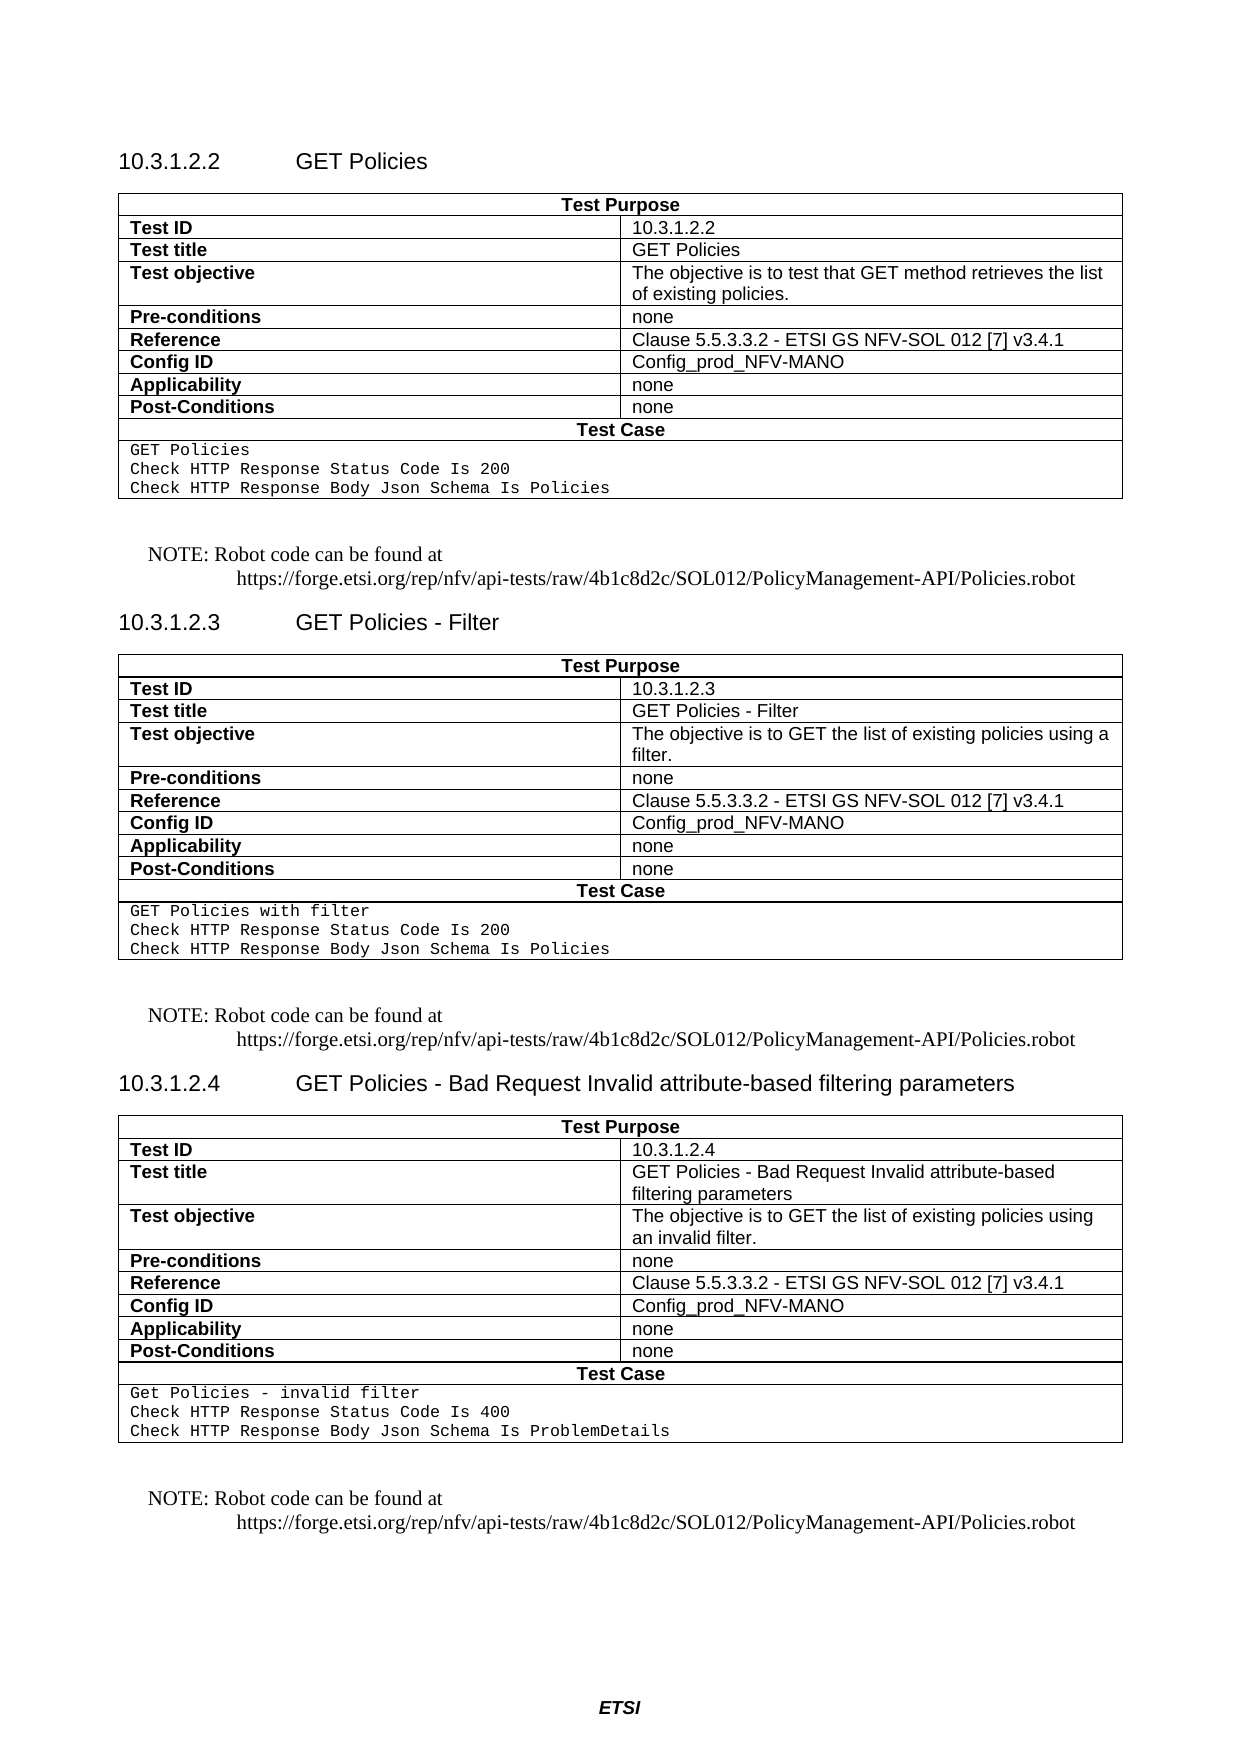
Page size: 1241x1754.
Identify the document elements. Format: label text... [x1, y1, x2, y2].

table_cell Post-Conditions [119, 857, 620, 879]
table_cell Applicability [119, 835, 620, 856]
table_cell Pre-conditions [119, 1250, 620, 1271]
table_cell Reference [119, 1272, 620, 1294]
table_cell Test title [119, 700, 620, 722]
table_cell none [621, 1340, 1122, 1361]
table_cell none [621, 1317, 1122, 1339]
table_cell Config ID [119, 351, 620, 373]
table_cell 10.3.1.2.2 [621, 216, 1122, 238]
table_cell Test Case [119, 880, 1122, 901]
table_cell none [621, 835, 1122, 856]
table_cell Reference [119, 329, 620, 350]
table_header Test Purpose [119, 194, 1122, 215]
table_cell 10.3.1.2.3 [621, 678, 1122, 699]
table_cell none [621, 1250, 1122, 1271]
table_cell Config_prod_NFV-MANO [621, 1295, 1122, 1316]
table_cell Test objective [119, 262, 620, 305]
table_header Test Purpose [119, 655, 1122, 676]
table_cell none [621, 767, 1122, 788]
table_cell Test title [119, 239, 620, 261]
table_cell Clause 5.5.3.3.2 - ETSI GS NFV-SOL 012 [7] v3.4.1 [621, 1272, 1122, 1294]
table_cell Get Policies - invalid filter Check HTTP Response Status Code Is 400 Check HTTP Response Body Json Schema Is ProblemDetails [119, 1385, 1122, 1442]
subtitle 10.3.1.2.3 GET Policies - Filter [118, 609, 1122, 635]
table_cell none [621, 857, 1122, 879]
table_cell Test ID [119, 1139, 620, 1160]
table_cell none [621, 396, 1122, 418]
table_cell GET Policies [621, 239, 1122, 261]
table_cell Clause 5.5.3.3.2 - ETSI GS NFV-SOL 012 [7] v3.4.1 [621, 329, 1122, 350]
table_cell Pre-conditions [119, 767, 620, 788]
text NOTE: Robot code can be found at https://forge.etsi.org/rep/nfv/api-tests/raw/4b1c8d2c/SOL012/PolicyManagement-API/Policies.robot [148, 542, 1122, 590]
table_cell Applicability [119, 374, 620, 395]
table_cell none [621, 374, 1122, 395]
table_cell Config ID [119, 812, 620, 834]
table_header Test Purpose [119, 1116, 1122, 1137]
table_cell The objective is to GET the list of existing policies using an invalid filter. [621, 1205, 1122, 1248]
table_cell Config_prod_NFV-MANO [621, 812, 1122, 834]
table_cell Test title [119, 1161, 620, 1204]
table_cell GET Policies with filter Check HTTP Response Status Code Is 200 Check HTTP Response Body Json Schema Is Policies [119, 903, 1122, 959]
table_cell Config ID [119, 1295, 620, 1316]
table_cell Applicability [119, 1317, 620, 1339]
subtitle 10.3.1.2.2 GET Policies [118, 148, 1122, 174]
table_cell Pre-conditions [119, 306, 620, 327]
table_cell Test ID [119, 678, 620, 699]
text NOTE: Robot code can be found at https://forge.etsi.org/rep/nfv/api-tests/raw/4b1c8d2c/SOL012/PolicyManagement-API/Policies.robot [148, 1003, 1122, 1051]
table_cell The objective is to test that GET method retrieves the list of existing policies. [621, 262, 1122, 305]
table_cell Post-Conditions [119, 1340, 620, 1361]
table_cell none [621, 306, 1122, 327]
table_cell The objective is to GET the list of existing policies using a filter. [621, 723, 1122, 766]
table_cell Test objective [119, 1205, 620, 1248]
table_cell Post-Conditions [119, 396, 620, 418]
table_cell Reference [119, 790, 620, 811]
table_cell GET Policies - Filter [621, 700, 1122, 722]
table_cell Config_prod_NFV-MANO [621, 351, 1122, 373]
table_cell Test Case [119, 1363, 1122, 1384]
table_cell GET Policies - Bad Request Invalid attribute-based filtering parameters [621, 1161, 1122, 1204]
table_cell GET Policies Check HTTP Response Status Code Is 200 Check HTTP Response Body Json Schema Is Policies [119, 441, 1122, 498]
table_cell 10.3.1.2.4 [621, 1139, 1122, 1160]
table_cell Clause 5.5.3.3.2 - ETSI GS NFV-SOL 012 [7] v3.4.1 [621, 790, 1122, 811]
subtitle 10.3.1.2.4 GET Policies - Bad Request Invalid attribute-based filtering parameters [118, 1070, 1122, 1096]
text NOTE: Robot code can be found at https://forge.etsi.org/rep/nfv/api-tests/raw/4b1c8d2c/SOL012/PolicyManagement-API/Policies.robot [148, 1486, 1122, 1534]
table_cell Test objective [119, 723, 620, 766]
table_cell Test Case [119, 419, 1122, 440]
table_cell Test ID [119, 216, 620, 238]
